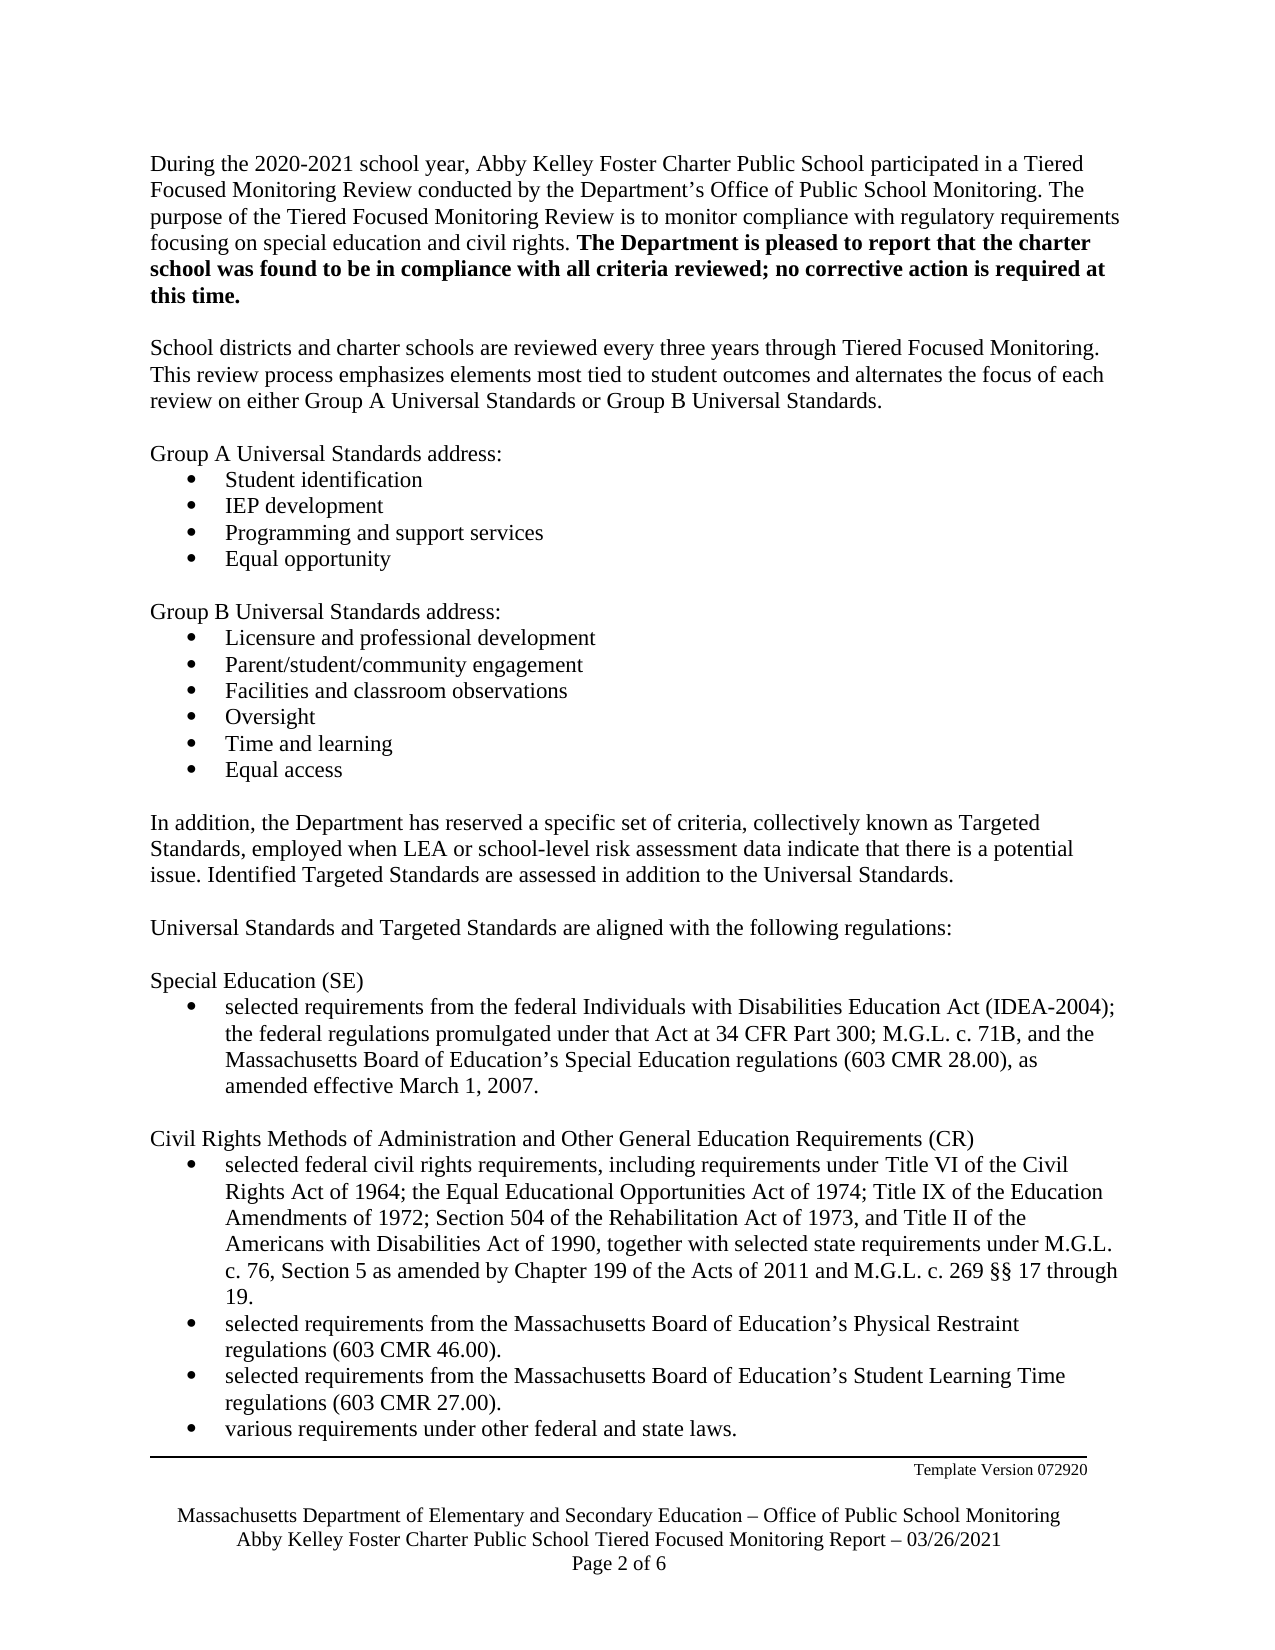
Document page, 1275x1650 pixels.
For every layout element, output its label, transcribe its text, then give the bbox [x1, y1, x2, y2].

list selected requirements from the Massachusetts Board of Education’s Student Learning Time regulations (603 CMR 27.00). [187, 1362, 1125, 1415]
list Equal opportunity [187, 545, 1125, 572]
list various requirements under other federal and state laws. [187, 1415, 1125, 1441]
list Time and learning [187, 730, 1125, 756]
text Civil Rights Methods of Administration and Other General Education Requirements (CR) [150, 1125, 1125, 1151]
list Parent/student/community engagement [187, 651, 1125, 677]
text During the 2020-2021 school year, Abby Kelley Foster Charter Public School participated in a Tiered Focused Monitoring Review conducted by the Department’s Office of Public School Monitoring. The purpose of the Tiered Focused Monitoring Review is to monitor compliance with regulatory requirements focusing on special education and civil rights. The Department is pleased to report that the charter school was found to be in compliance with all criteria reviewed; no corrective action is required at this time. [150, 150, 1125, 308]
text Group B Universal Standards address: [150, 598, 1125, 624]
list Programming and support services [187, 519, 1125, 545]
list IEP development [187, 493, 1125, 519]
text Universal Standards and Targeted Standards are aligned with the following regulations: [150, 914, 1125, 941]
list selected federal civil rights requirements, including requirements under Title VI of the Civil Rights Act of 1964; the Equal Educational Opportunities Act of 1974; Title IX of the Education Amendments of 1972; Section 504 of the Rehabilitation Act of 1973, and Title II of the Americans with Disabilities Act of 1990, together with selected state requirements under M.G.L. c. 76, Section 5 as amended by Chapter 199 of the Acts of 2011 and M.G.L. c. 269 §§ 17 through 19. [187, 1151, 1125, 1309]
list Student identification [187, 466, 1125, 493]
list selected requirements from the federal Individuals with Disabilities Education Act (IDEA-2004); the federal regulations promulgated under that Act at 34 CFR Part 300; M.G.L. c. 71B, and the Massachusetts Board of Education’s Special Education regulations (603 CMR 28.00), as amended effective March 1, 2007. [187, 993, 1125, 1099]
text In addition, the Department has reserved a specific set of criteria, collectively known as Targeted Standards, employed when LEA or school-level risk assessment data indicate that there is a potential issue. Identified Targeted Standards are assessed in addition to the Universal Standards. [150, 809, 1125, 888]
list selected requirements from the Massachusetts Board of Education’s Physical Restraint regulations (603 CMR 46.00). [187, 1309, 1125, 1362]
text School districts and charter schools are reviewed every three years through Tiered Focused Monitoring. This review process emphasizes elements most tied to student outcomes and alternates the focus of each review on either Group A Universal Standards or Group B Universal Standards. [150, 334, 1125, 413]
text Special Education (SE) [150, 967, 1125, 993]
list Facilities and classroom observations [187, 677, 1125, 703]
list Equal access [187, 756, 1125, 782]
list Oversight [187, 703, 1125, 730]
text Group A Universal Standards address: [150, 440, 1125, 466]
list Licensure and professional development [187, 624, 1125, 651]
